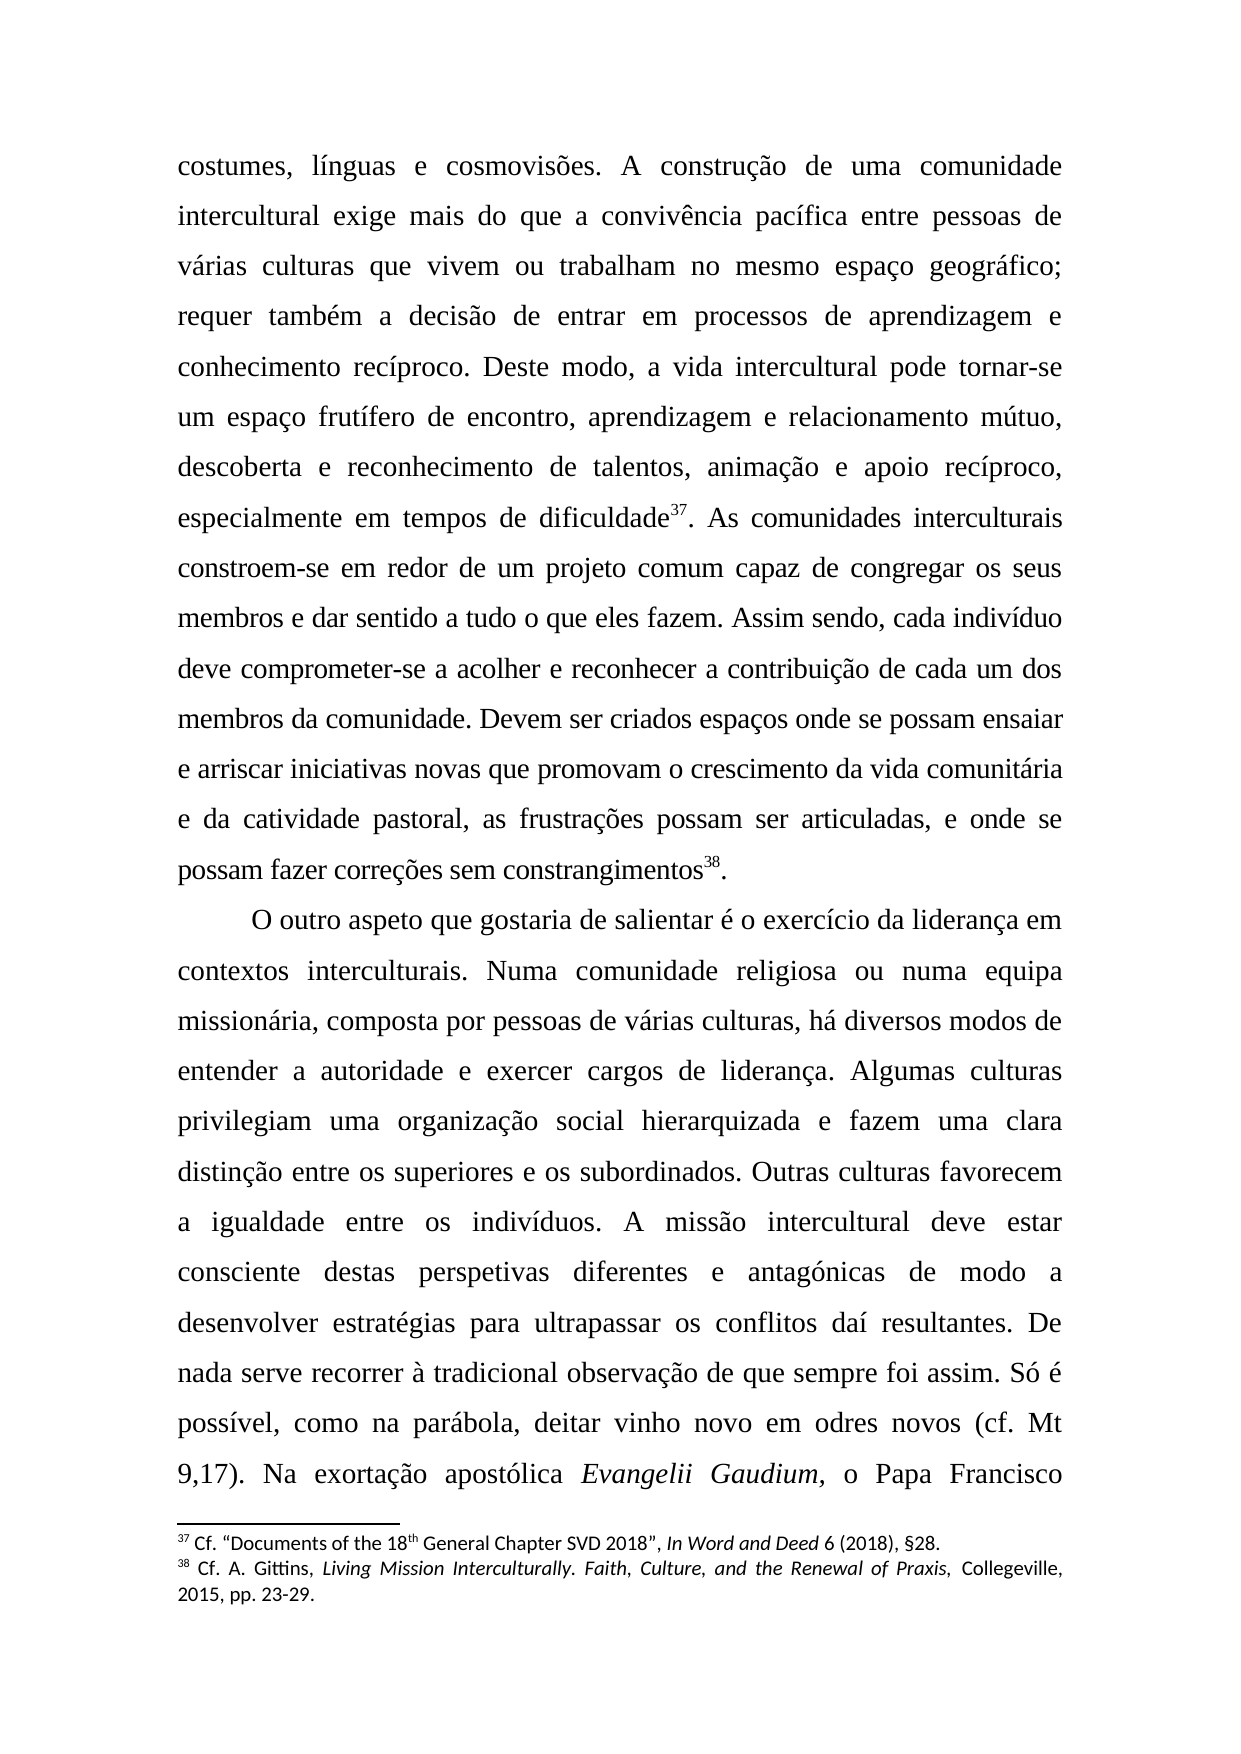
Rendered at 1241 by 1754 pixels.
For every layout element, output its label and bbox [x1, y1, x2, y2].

text [177, 902, 1063, 1489]
text [177, 148, 1063, 886]
